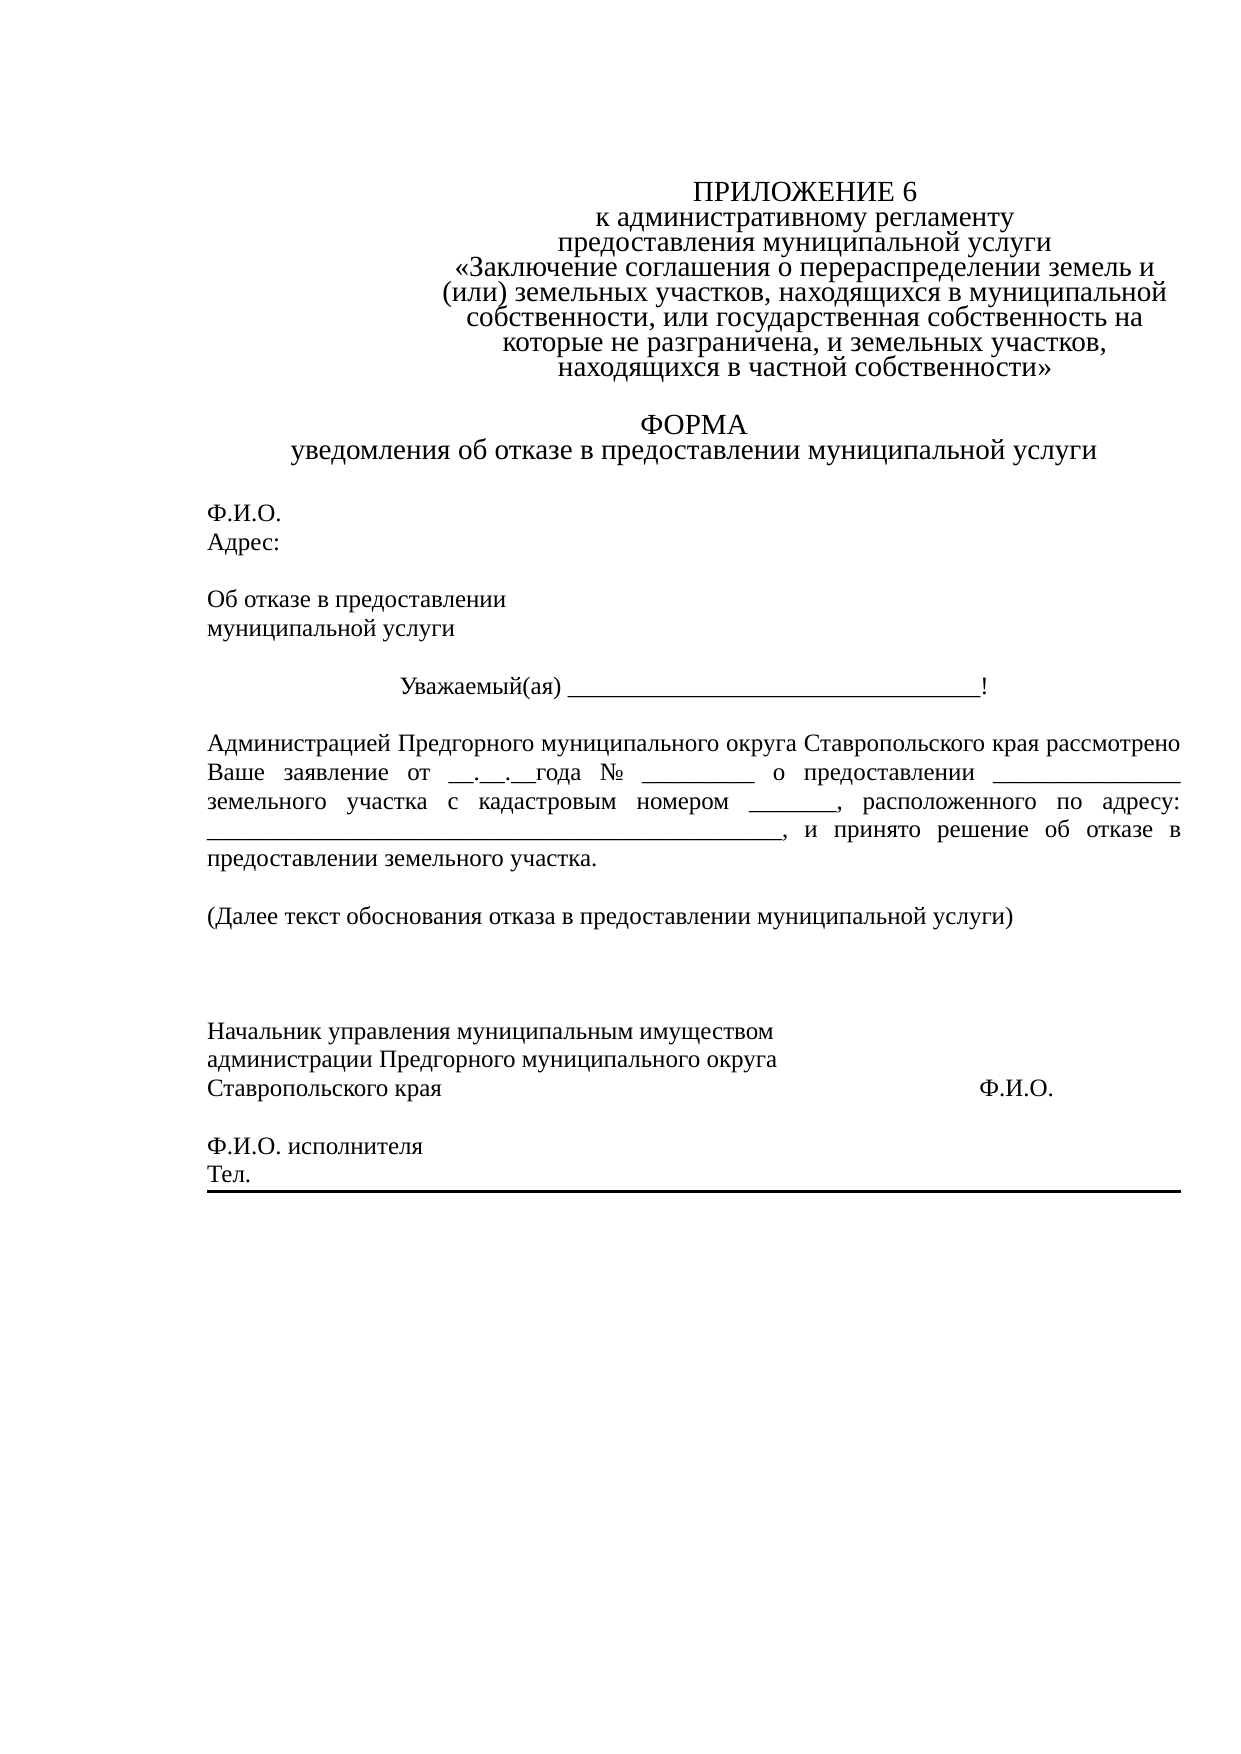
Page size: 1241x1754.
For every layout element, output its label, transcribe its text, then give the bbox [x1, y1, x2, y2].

text Адрес: [207, 527, 1181, 556]
text Уважаемый(ая) _________________________________! [207, 671, 1181, 699]
text Администрацией Предгорного муниципального округа Ставропольского края рассмотрено Ваше заявление от __.__.__года № _________ о предоставлении _______________ земельного участка с кадастровым номером _______, расположенного по адресу: ______________________________________________, и принято решение об отказе в предоставлении земельного участка. [207, 728, 1181, 872]
text уведомления об отказе в предоставлении муниципальной услуги [207, 440, 1181, 465]
text Начальник управления муниципальным имуществом [207, 1016, 1181, 1044]
text ПРИЛОЖЕНИЕ 6 [428, 181, 1181, 206]
text Тел. [207, 1159, 1181, 1190]
text «Заключение соглашения о перераспределении земель и (или) земельных участков, находящихся в муниципальной собственности, или государственная собственность на которые не разграничена, и земельных участков, находящихся в частной собственности» [428, 256, 1181, 381]
text (Далее текст обоснования отказа в предоставлении муниципальной услуги) [207, 901, 1181, 929]
text администрации Предгорного муниципального округа [207, 1044, 1181, 1073]
text ФОРМА [207, 415, 1181, 440]
text муниципальной услуги [207, 613, 1181, 642]
text предоставления муниципальной услуги [428, 231, 1181, 256]
text Ф.И.О. исполнителя [207, 1131, 1181, 1159]
text Об отказе в предоставлении [207, 584, 1181, 613]
text Ф.И.О. [207, 498, 1181, 527]
text к административному регламенту [428, 206, 1181, 231]
text Ставропольского края Ф.И.О. [207, 1073, 1181, 1102]
